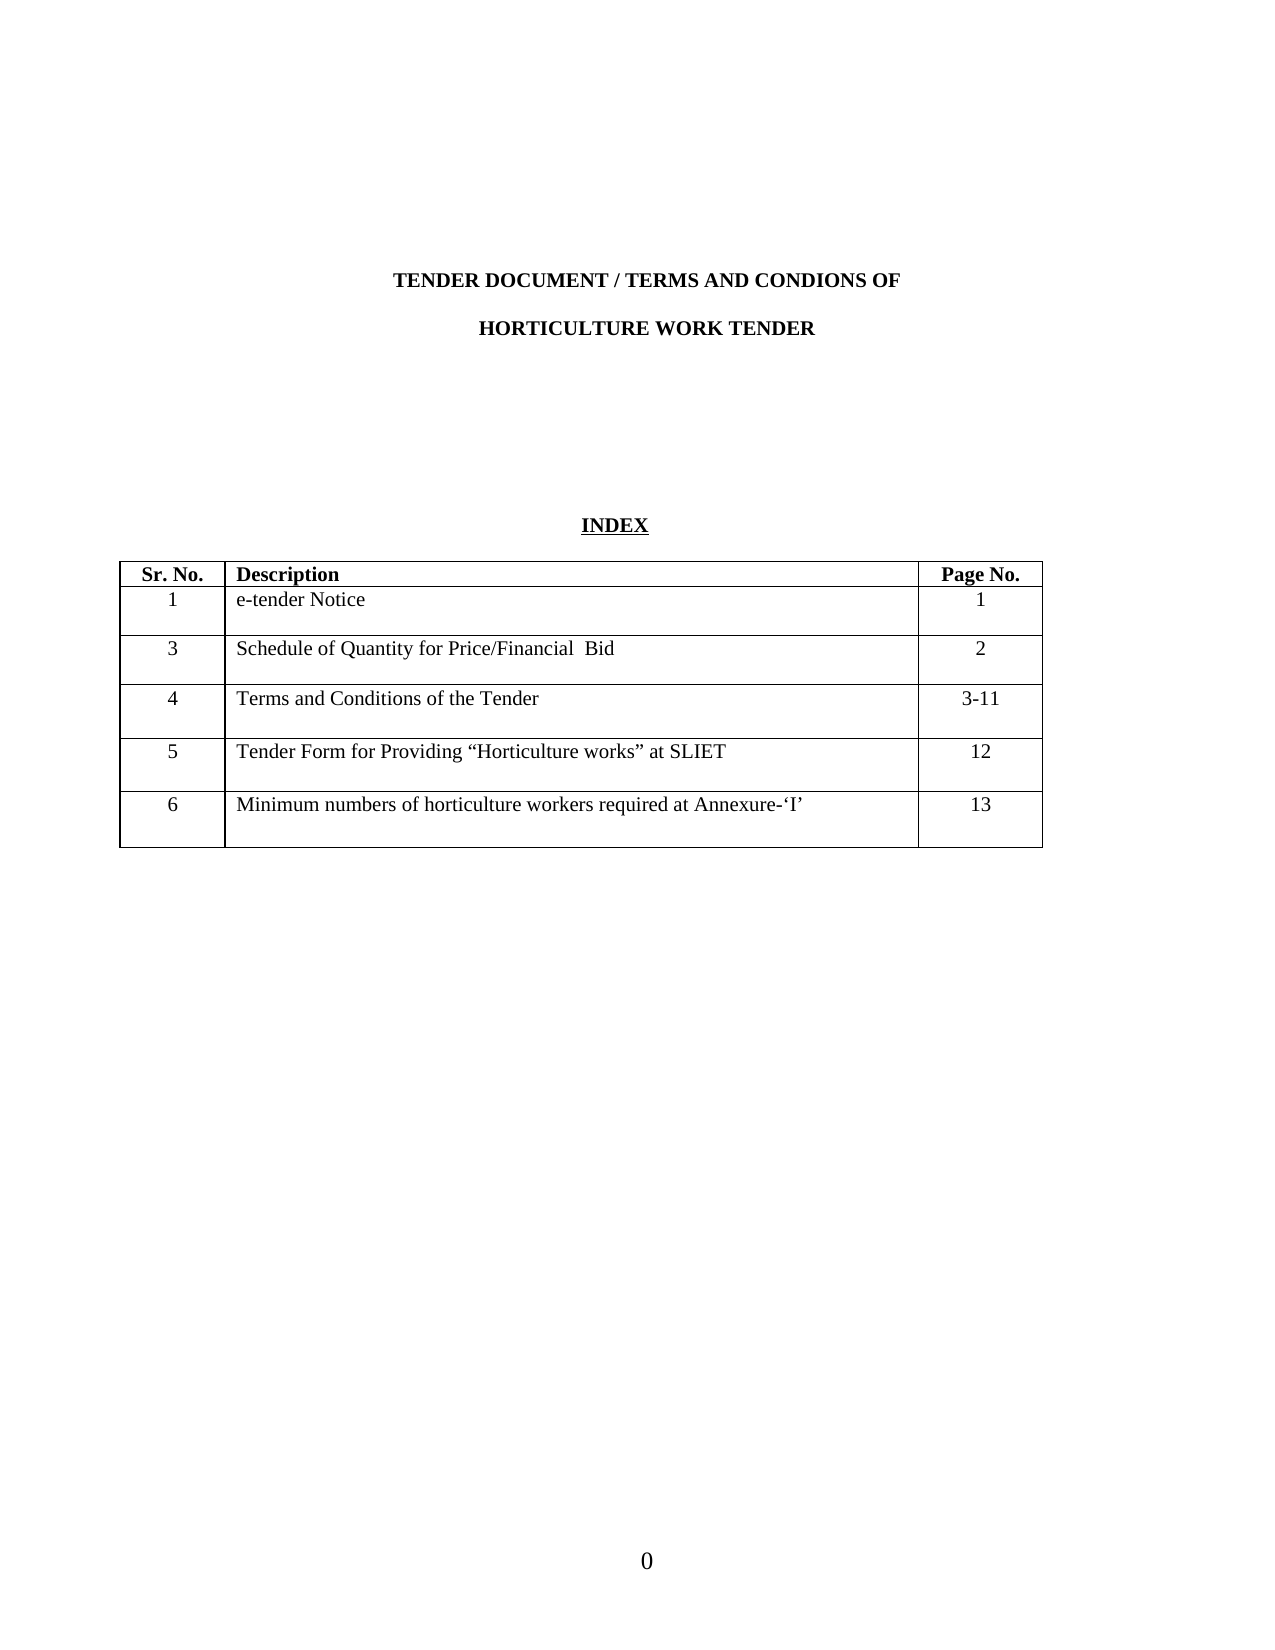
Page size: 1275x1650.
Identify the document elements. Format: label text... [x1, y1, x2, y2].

table_cell 3-11 [919, 685, 1042, 738]
table_cell Terms and Conditions of the Tender [226, 685, 918, 738]
table_cell 6 [121, 792, 224, 847]
table_header Page No. [919, 562, 1042, 586]
table_cell e-tender Notice [226, 587, 918, 635]
table_cell 1 [121, 587, 224, 635]
text HORTICULTURE WORK TENDER [131, 316, 1162, 340]
table_cell 2 [919, 636, 1042, 684]
table_cell 3 [121, 636, 224, 684]
table_cell 12 [919, 739, 1042, 791]
table_cell 4 [121, 685, 224, 738]
table_header Sr. No. [121, 562, 224, 586]
table_cell Tender Form for Providing “Horticulture works” at SLIET [226, 739, 918, 791]
text INDEX [131, 513, 1162, 537]
table_header Description [226, 562, 918, 586]
table_cell Minimum numbers of horticulture workers required at Annexure-‘I’ [226, 792, 918, 847]
table_cell 1 [919, 587, 1042, 635]
table_cell Schedule of Quantity for Price/Financial Bid [226, 636, 918, 684]
table_cell 5 [121, 739, 224, 791]
table_cell 13 [919, 792, 1042, 847]
text TENDER DOCUMENT / TERMS AND CONDIONS OF [131, 267, 1162, 292]
